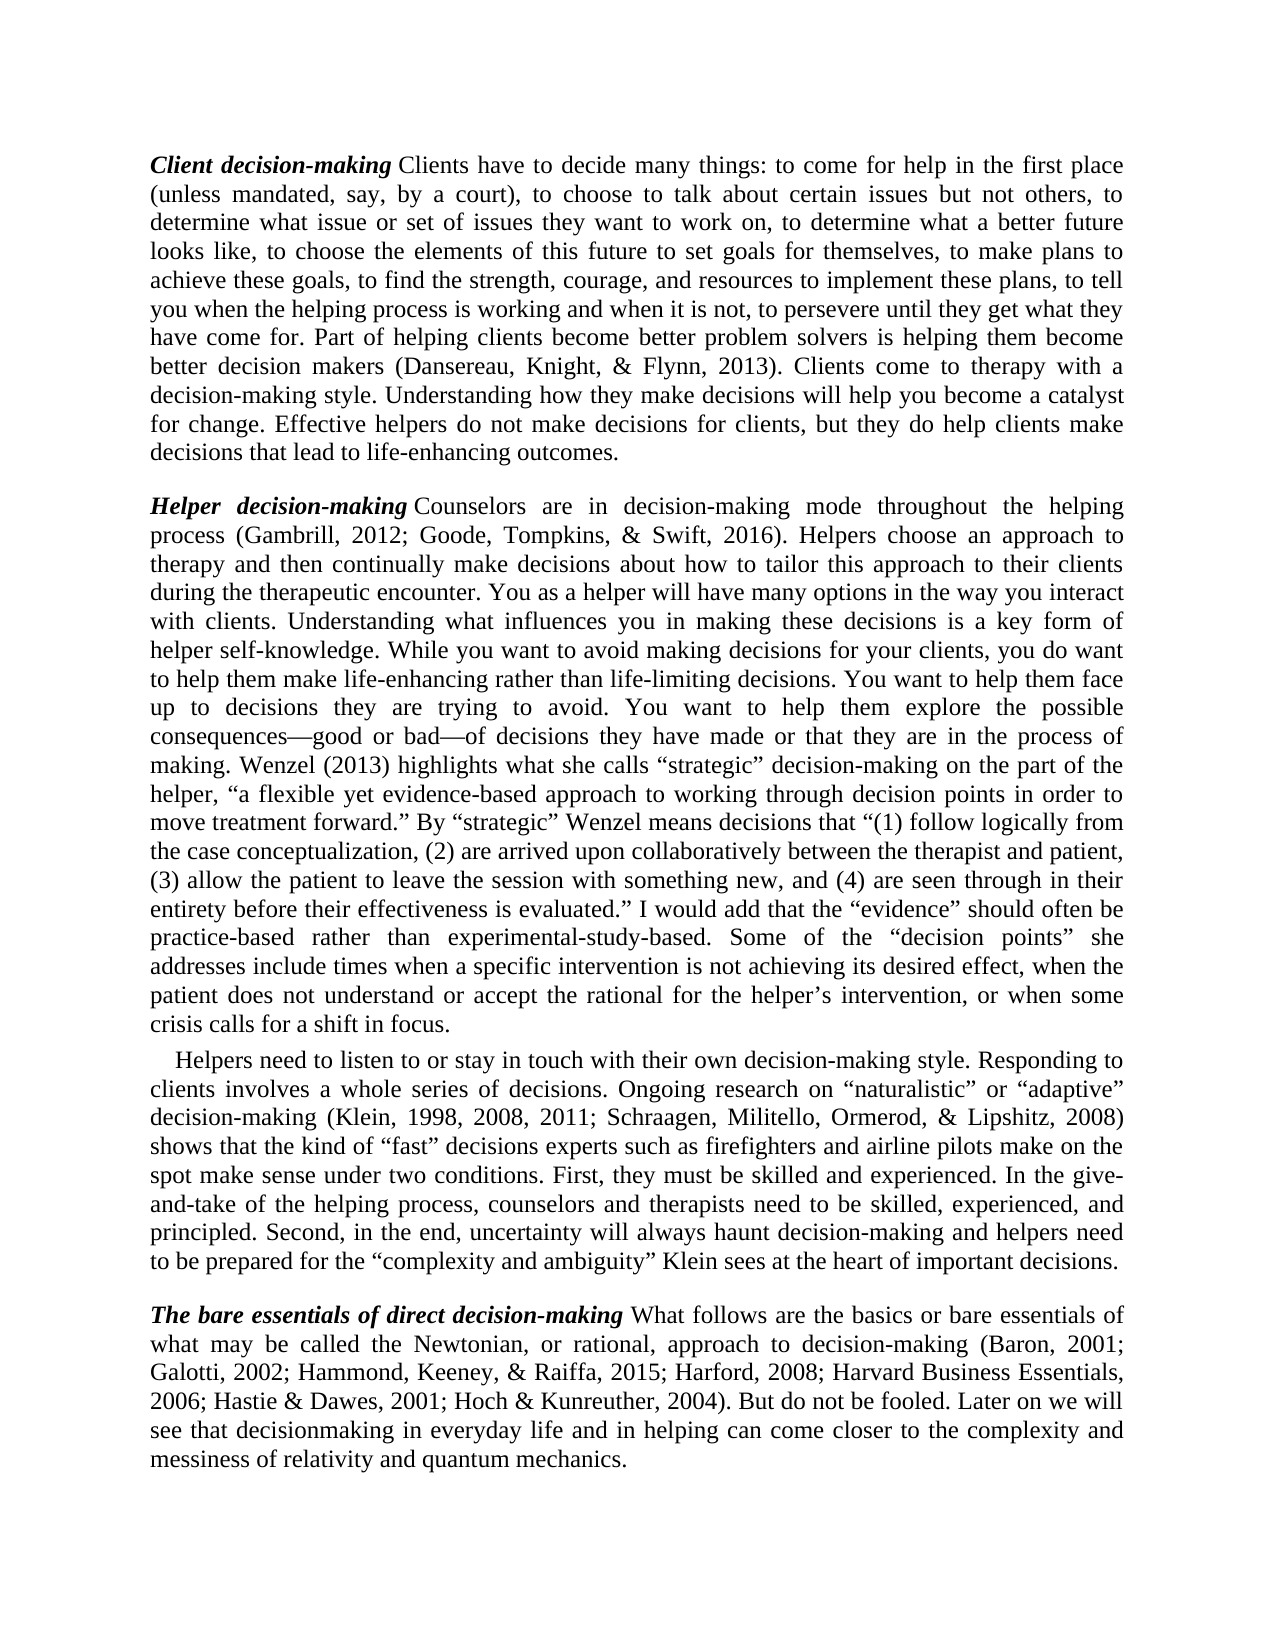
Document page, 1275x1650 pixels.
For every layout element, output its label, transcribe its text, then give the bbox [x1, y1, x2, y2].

text Client decision-making Clients have to decide many things: to come for help in the first place (unless mandated, say, by a court), to choose to talk about certain issues but not others, to determine what issue or set of issues they want to work on, to determine what a better future looks like, to choose the elements of this future to set goals for themselves, to make plans to achieve these goals, to find the strength, courage, and resources to implement these plans, to tell you when the helping process is working and when it is not, to persevere until they get what they have come for. Part of helping clients become better problem solvers is helping them become better decision makers (Dansereau, Knight, & Flynn, 2013). Clients come to therapy with a decision-making style. Understanding how they make decisions will help you become a catalyst for change. Effective helpers do not make decisions for clients, but they do help clients make decisions that lead to life-enhancing outcomes. [150, 150, 1125, 466]
text Helpers need to listen to or stay in touch with their own decision-making style. Responding to clients involves a whole series of decisions. Ongoing research on “naturalistic” or “adaptive” decision-making (Klein, 1998, 2008, 2011; Schraagen, Militello, Ormerod, & Lipshitz, 2008) shows that the kind of “fast” decisions experts such as firefighters and airline pilots make on the spot make sense under two conditions. First, they must be skilled and experienced. In the give-and-take of the helping process, counselors and therapists need to be skilled, experienced, and principled. Second, in the end, uncertainty will always haunt decision-making and helpers need to be prepared for the “complexity and ambiguity” Klein sees at the heart of important decisions. [150, 1045, 1125, 1275]
text The bare essentials of direct decision-making What follows are the basics or bare essentials of what may be called the Newtonian, or rational, approach to decision-making (Baron, 2001; Galotti, 2002; Hammond, Keeney, & Raiffa, 2015; Harford, 2008; Harvard Business Essentials, 2006; Hastie & Dawes, 2001; Hoch & Kunreuther, 2004). But do not be fooled. Later on we will see that decisionmaking in everyday life and in helping can come closer to the complexity and messiness of relativity and quantum mechanics. [150, 1300, 1125, 1472]
text Helper decision-making Counselors are in decision-making mode throughout the helping process (Gambrill, 2012; Goode, Tompkins, & Swift, 2016). Helpers choose an approach to therapy and then continually make decisions about how to tailor this approach to their clients during the therapeutic encounter. You as a helper will have many options in the way you interact with clients. Understanding what influences you in making these decisions is a key form of helper self-knowledge. While you want to avoid making decisions for your clients, you do want to help them make life-enhancing rather than life-limiting decisions. You want to help them face up to decisions they are trying to avoid. You want to help them explore the possible consequences—good or bad—of decisions they have made or that they are in the process of making. Wenzel (2013) highlights what she calls “strategic” decision-making on the part of the helper, “a flexible yet evidence-based approach to working through decision points in order to move treatment forward.” By “strategic” Wenzel means decisions that “(1) follow logically from the case conceptualization, (2) are arrived upon collaboratively between the therapist and patient, (3) allow the patient to leave the session with something new, and (4) are seen through in their entirety before their effectiveness is evaluated.” I would add that the “evidence” should often be practice-based rather than experimental-study-based. Some of the “decision points” she addresses include times when a specific intervention is not achieving its desired effect, when the patient does not understand or accept the rational for the helper’s intervention, or when some crisis calls for a shift in focus. [150, 491, 1125, 1037]
